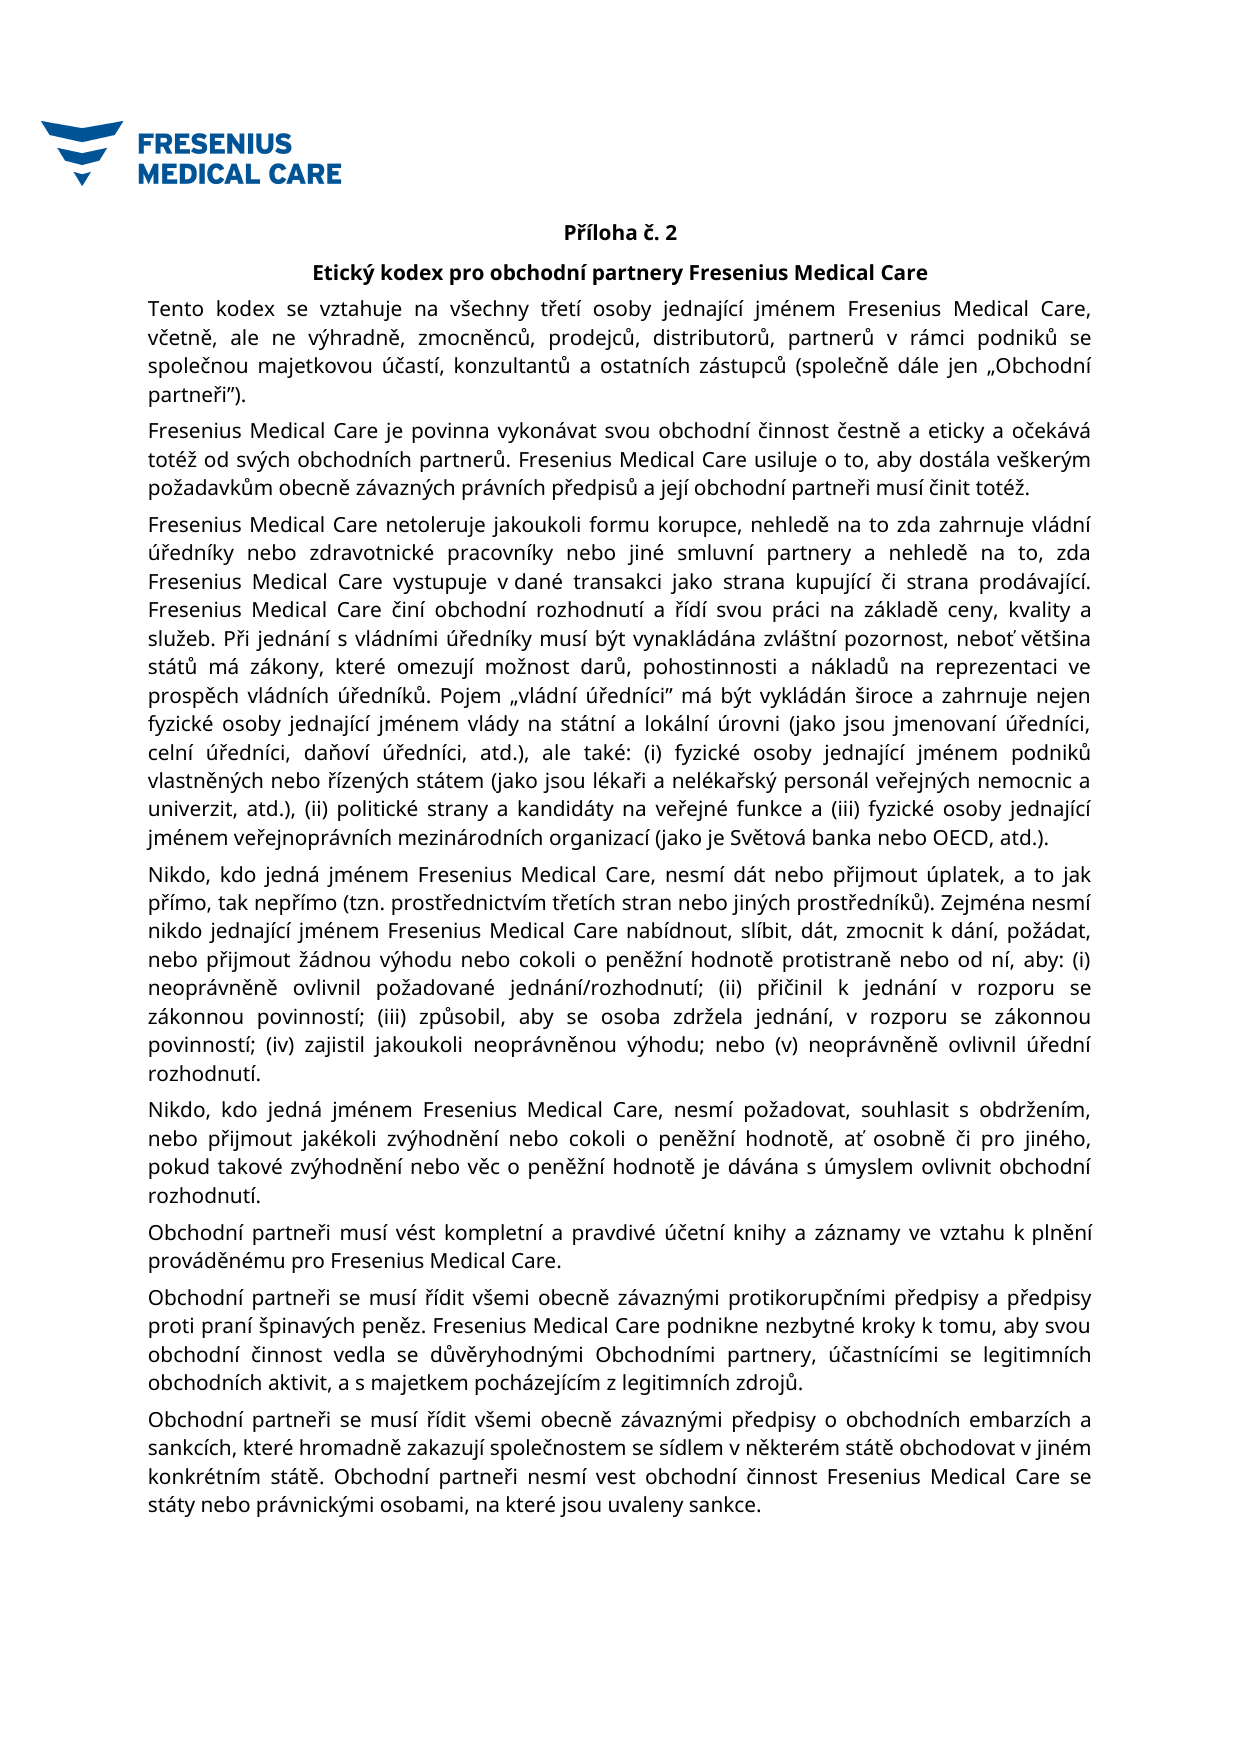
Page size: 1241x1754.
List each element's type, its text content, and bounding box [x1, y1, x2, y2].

text Fresenius Medical Care je povinna vykonávat svou obchodní činnost čestně a eticky a očekává totéž od svých obchodních partnerů. Fresenius Medical Care usiluje o to, aby dostála veškerým požadavkům obecně závazných právních předpisů a její obchodní partneři musí činit totéž. [148, 416, 1093, 502]
text Obchodní partneři se musí řídit všemi obecně závaznými předpisy o obchodních embarzích a sankcích, které hromadně zakazují společnostem se sídlem v některém státě obchodovat v jiném konkrétním státě. Obchodní partneři nesmí vest obchodní činnost Fresenius Medical Care se státy nebo právnickými osobami, na které jsou uvaleny sankce. [148, 1405, 1093, 1519]
text Obchodní partneři musí vést kompletní a pravdivé účetní knihy a záznamy ve vztahu k plnění prováděnému pro Fresenius Medical Care. [148, 1218, 1093, 1274]
text Nikdo, kdo jedná jménem Fresenius Medical Care, nesmí dát nebo přijmout úplatek, a to jak přímo, tak nepřímo (tzn. prostřednictvím třetích stran nebo jiných prostředníků). Zejména nesmí nikdo jednající jménem Fresenius Medical Care nabídnout, slíbit, dát, zmocnit k dání, požádat, nebo přijmout žádnou výhodu nebo cokoli o peněžní hodnotě protistraně nebo od ní, aby: (i) neoprávněně ovlivnil požadované jednání/rozhodnutí; (ii) přičinil k jednání v rozporu se zákonnou povinností; (iii) způsobil, aby se osoba zdržela jednání, v rozporu se zákonnou povinností; (iv) zajistil jakoukoli neoprávněnou výhodu; nebo (v) neoprávněně ovlivnil úřední rozhodnutí. [148, 860, 1093, 1087]
text Nikdo, kdo jedná jménem Fresenius Medical Care, nesmí požadovat, souhlasit s obdržením, nebo přijmout jakékoli zvýhodnění nebo cokoli o peněžní hodnotě, ať osobně či pro jiného, pokud takové zvýhodnění nebo věc o peněžní hodnotě je dávána s úmyslem ovlivnit obchodní rozhodnutí. [148, 1096, 1093, 1209]
text Příloha č. 2 [148, 218, 1093, 246]
text Obchodní partneři se musí řídit všemi obecně závaznými protikorupčními předpisy a předpisy proti praní špinavých peněz. Fresenius Medical Care podnikne nezbytné kroky k tomu, aby svou obchodní činnost vedla se důvěryhodnými Obchodními partnery, účastnícími se legitimních obchodních aktivit, a s majetkem pocházejícím z legitimních zdrojů. [148, 1283, 1093, 1397]
text Tento kodex se vztahuje na všechny třetí osoby jednající jménem Fresenius Medical Care, včetně, ale ne výhradně, zmocněnců, prodejců, distributorů, partnerů v rámci podniků se společnou majetkovou účastí, konzultantů a ostatních zástupců (společně dále jen „Obchodní partneři”). [148, 294, 1093, 408]
text Etický kodex pro obchodní partnery Fresenius Medical Care [148, 258, 1093, 286]
text Fresenius Medical Care netoleruje jakoukoli formu korupce, nehledě na to zda zahrnuje vládní úředníky nebo zdravotnické pracovníky nebo jiné smluvní partnery a nehledě na to, zda Fresenius Medical Care vystupuje v dané transakci jako strana kupující či strana prodávající. Fresenius Medical Care činí obchodní rozhodnutí a řídí svou práci na základě ceny, kvality a služeb. Při jednání s vládními úředníky musí být vynakládána zvláštní pozornost, neboť většina států má zákony, které omezují možnost darů, pohostinnosti a nákladů na reprezentaci ve prospěch vládních úředníků. Pojem „vládní úředníci” má být vykládán široce a zahrnuje nejen fyzické osoby jednající jménem vlády na státní a lokální úrovni (jako jsou jmenovaní úředníci, celní úředníci, daňoví úředníci, atd.), ale také: (i) fyzické osoby jednající jménem podniků vlastněných nebo řízených státem (jako jsou lékaři a nelékařský personál veřejných nemocnic a univerzit, atd.), (ii) politické strany a kandidáty na veřejné funkce a (iii) fyzické osoby jednající jménem veřejnoprávních mezinárodních organizací (jako je Světová banka nebo OECD, atd.). [148, 510, 1093, 851]
